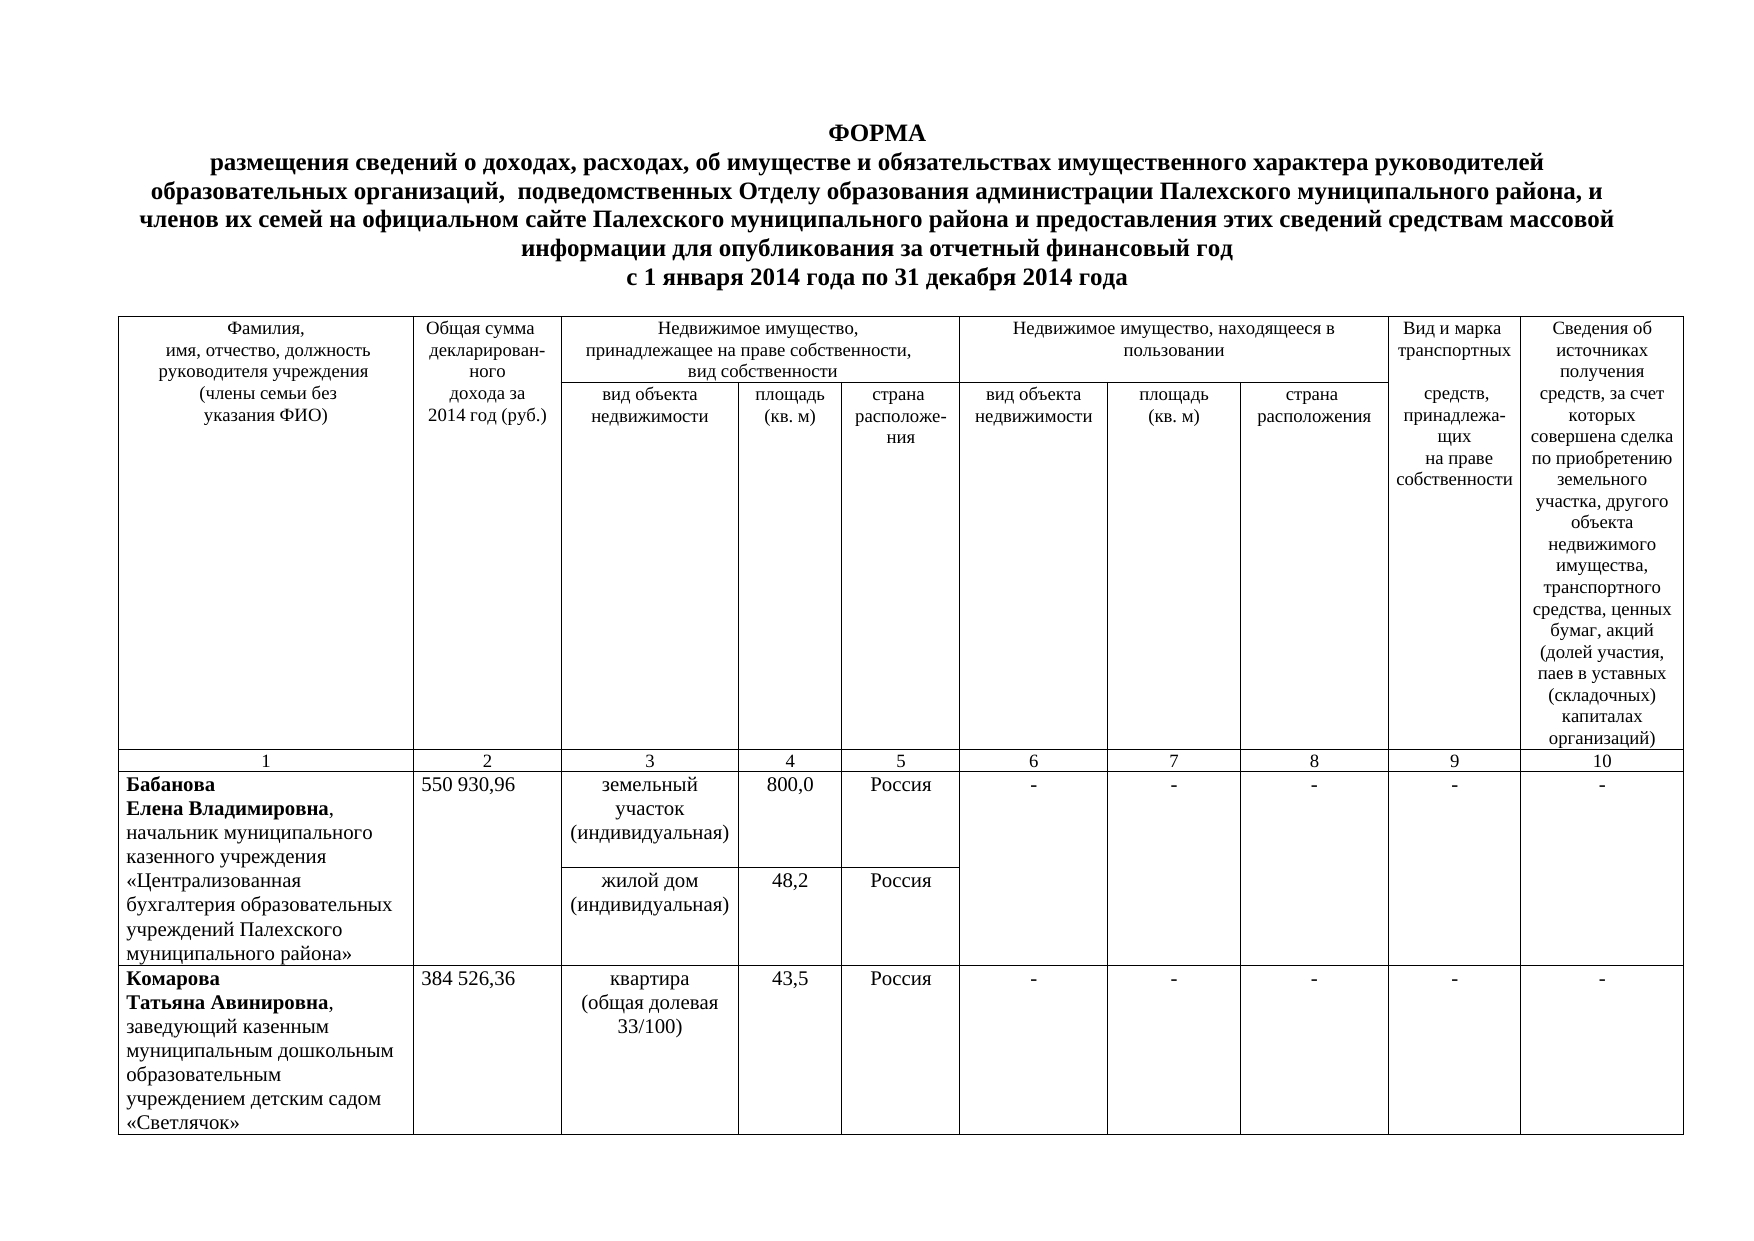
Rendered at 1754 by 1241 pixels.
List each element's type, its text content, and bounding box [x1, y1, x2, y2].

table_cell страна расположе-ния [842, 383, 959, 748]
table_header Вид и марка транспортных средств, принадлежа-щих на праве собственности [1389, 317, 1520, 748]
table_cell 3 [562, 750, 738, 771]
table_header Фамилия, имя, отчество, должность руководителя учреждения (члены семьи без указания ФИО) [119, 317, 413, 748]
text с 1 января 2014 года по 31 декабря 2014 года [118, 262, 1636, 291]
table_cell жилой дом (индивидуальная) [562, 868, 738, 964]
table_header Общая сумма декларирован-ного дохода за 2014 год (руб.) [414, 317, 561, 748]
table_cell - [1108, 772, 1240, 964]
table_cell Комарова Татьяна Авинировна, заведующий казенным муниципальным дошкольным образовательным учреждением детским садом «Светлячок» [119, 966, 413, 1134]
table_cell земельный участок (индивидуальная) [562, 772, 738, 867]
text ФОРМА [118, 118, 1636, 147]
table_cell площадь (кв. м) [1108, 383, 1240, 748]
table_cell - [1241, 966, 1388, 1134]
table_cell вид объекта недвижимости [562, 383, 738, 748]
table_header Недвижимое имущество, находящееся в пользовании [960, 317, 1388, 382]
table_cell 43,5 [739, 966, 841, 1134]
table_cell 4 [739, 750, 841, 771]
table_cell Россия [842, 966, 959, 1134]
table_cell 8 [1241, 750, 1388, 771]
table_cell - [960, 966, 1107, 1134]
table_cell - [1521, 966, 1683, 1134]
table_header Сведения об источниках получения средств, за счет которых совершена сделка по приобретению земельного участка, другого объекта недвижимого имущества, транспортного средства, ценных бумаг, акций (долей участия, паев в уставных (складочных) капиталах организаций) [1521, 317, 1683, 748]
table_cell Россия [842, 868, 959, 964]
table_cell - [960, 772, 1107, 964]
table_cell площадь (кв. м) [739, 383, 841, 748]
table_cell 48,2 [739, 868, 841, 964]
table_cell 7 [1108, 750, 1240, 771]
table_cell Россия [842, 772, 959, 867]
table_cell страна расположения [1241, 383, 1388, 748]
table_header Недвижимое имущество, принадлежащее на праве собственности, вид собственности [562, 317, 959, 382]
table_cell вид объекта недвижимости [960, 383, 1107, 748]
table_cell 550 930,96 [414, 772, 561, 964]
table_cell 384 526,36 [414, 966, 561, 1134]
table_cell 2 [414, 750, 561, 771]
table_cell - [1108, 966, 1240, 1134]
table_cell - [1389, 772, 1520, 964]
table_cell 5 [842, 750, 959, 771]
text размещения сведений о доходах, расходах, об имуществе и обязательствах имущественного характера руководителей образовательных организаций, подведомственных Отделу образования администрации Палехского муниципального района, и членов их семей на официальном сайте Палехского муниципального района и предоставления этих сведений средствам массовой информации для опубликования за отчетный финансовый год [118, 147, 1636, 262]
table_cell 6 [960, 750, 1107, 771]
table_cell - [1241, 772, 1388, 964]
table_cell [562, 966, 738, 1134]
table_cell 9 [1389, 750, 1520, 771]
table_cell 10 [1521, 750, 1683, 771]
table_cell - [1521, 772, 1683, 964]
table_cell - [1389, 966, 1520, 1134]
table_cell 800,0 [739, 772, 841, 867]
table_cell 1 [119, 750, 413, 771]
table_cell Бабанова Елена Владимировна, начальник муниципального казенного учреждения «Централизованная бухгалтерия образовательных учреждений Палехского муниципального района» [119, 772, 413, 964]
